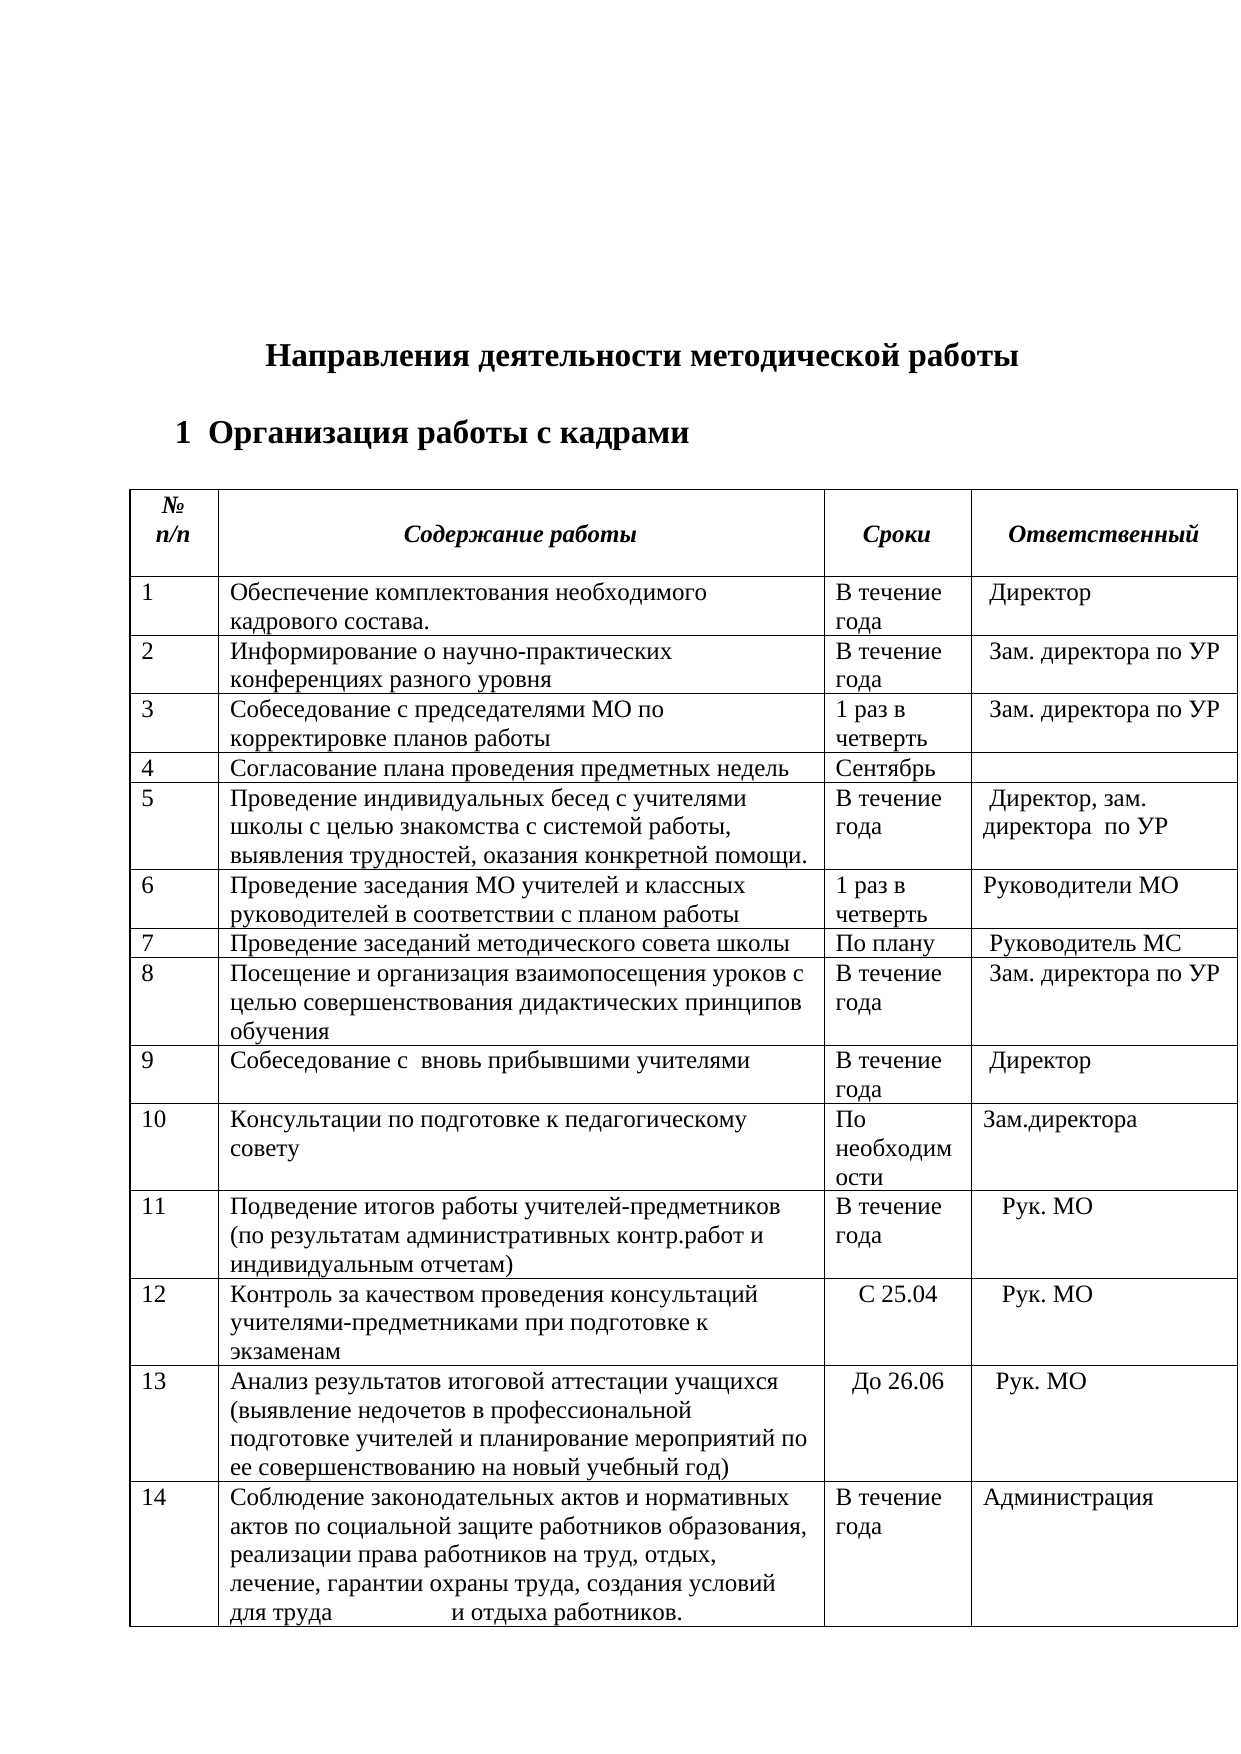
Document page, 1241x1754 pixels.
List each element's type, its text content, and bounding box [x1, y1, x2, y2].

table_cell 12 [131, 1279, 218, 1365]
text 1 Организация работы с кадрами [133, 412, 1152, 451]
table_header Сроки [825, 490, 971, 576]
table_cell Контроль за качеством проведения консультаций учителями-предметниками при подготовке к экзаменам [219, 1279, 824, 1365]
table_cell Директор [972, 577, 1237, 635]
table_cell 11 [131, 1191, 218, 1278]
table_cell В течение года [825, 958, 971, 1044]
table_cell Проведение индивидуальных бесед с учителями школы с целью знакомства с системой работы, выявления трудностей, оказания конкретной помощи. [219, 783, 824, 869]
table_header Ответственный [972, 490, 1237, 576]
table_cell Зам.директора [972, 1104, 1237, 1190]
table_cell Собеседование с вновь прибывшими учителями [219, 1046, 824, 1103]
table_cell 10 [131, 1104, 218, 1190]
table_cell В течение года [825, 1046, 971, 1103]
table_cell 1 раз в четверть [825, 694, 971, 752]
table_cell 3 [131, 694, 218, 752]
table_cell В течение года [825, 636, 971, 693]
table_cell По плану [825, 929, 971, 957]
table_cell 9 [131, 1046, 218, 1103]
table_cell Проведение заседания МО учителей и классных руководителей в соответствии с планом работы [219, 870, 824, 927]
table_cell Проведение заседаний методического совета школы [219, 929, 824, 957]
table_cell Подведение итогов работы учителей-предметников (по результатам административных контр.работ и индивидуальным отчетам) [219, 1191, 824, 1278]
table_cell Соблюдение законодательных актов и нормативных актов по социальной защите работников образования, реализации права работников на труд, отдых, лечение, гарантии охраны труда, создания условий для труда и отдыха работников. [219, 1482, 824, 1626]
table_cell В течение года [825, 1191, 971, 1278]
table_cell 7 [131, 929, 218, 957]
table_cell Сентябрь [825, 753, 971, 782]
table_cell Зам. директора по УР [972, 958, 1237, 1044]
table_cell В течение года [825, 577, 971, 635]
table_cell 2 [131, 636, 218, 693]
table_cell Обеспечение комплектования необходимого кадрового состава. [219, 577, 824, 635]
table_cell Рук. МО [972, 1279, 1237, 1365]
table_cell В течение года [825, 783, 971, 869]
table_cell Директор, зам. директора по УР [972, 783, 1237, 869]
table_cell Посещение и организация взаимопосещения уроков с целью совершенствования дидактических принципов обучения [219, 958, 824, 1044]
table_cell Консультации по подготовке к педагогическому совету [219, 1104, 824, 1190]
table_header Содержание работы [219, 490, 824, 576]
table_cell 4 [131, 753, 218, 782]
table_cell Рук. МО [972, 1366, 1237, 1481]
table_cell Зам. директора по УР [972, 694, 1237, 752]
table_cell Зам. директора по УР [972, 636, 1237, 693]
table_cell 8 [131, 958, 218, 1044]
table_cell Директор [972, 1046, 1237, 1103]
table_cell Анализ результатов итоговой аттестации учащихся (выявление недочетов в профессиональной подготовке учителей и планирование мероприятий по ее совершенствованию на новый учебный год) [219, 1366, 824, 1481]
table_cell 1 [131, 577, 218, 635]
table_cell Администрация [972, 1482, 1237, 1626]
table_cell По необходимости [825, 1104, 971, 1190]
table_cell С 25.04 [825, 1279, 971, 1365]
table_cell [972, 753, 1237, 782]
table_cell Согласование плана проведения предметных недель [219, 753, 824, 782]
table_cell До 26.06 [825, 1366, 971, 1481]
table_cell Собеседование с председателями МО по корректировке планов работы [219, 694, 824, 752]
table_cell 13 [131, 1366, 218, 1481]
table_cell 14 [131, 1482, 218, 1626]
table_cell 1 раз в четверть [825, 870, 971, 927]
table_cell Руководители МО [972, 870, 1237, 927]
text Направления деятельности методической работы [133, 336, 1152, 374]
table_cell 5 [131, 783, 218, 869]
table_header № п/п [131, 490, 218, 576]
table_cell Рук. МО [972, 1191, 1237, 1278]
table_cell В течение года [825, 1482, 971, 1626]
table_cell Информирование о научно-практических конференциях разного уровня [219, 636, 824, 693]
table_cell 6 [131, 870, 218, 927]
table_cell Руководитель МС [972, 929, 1237, 957]
